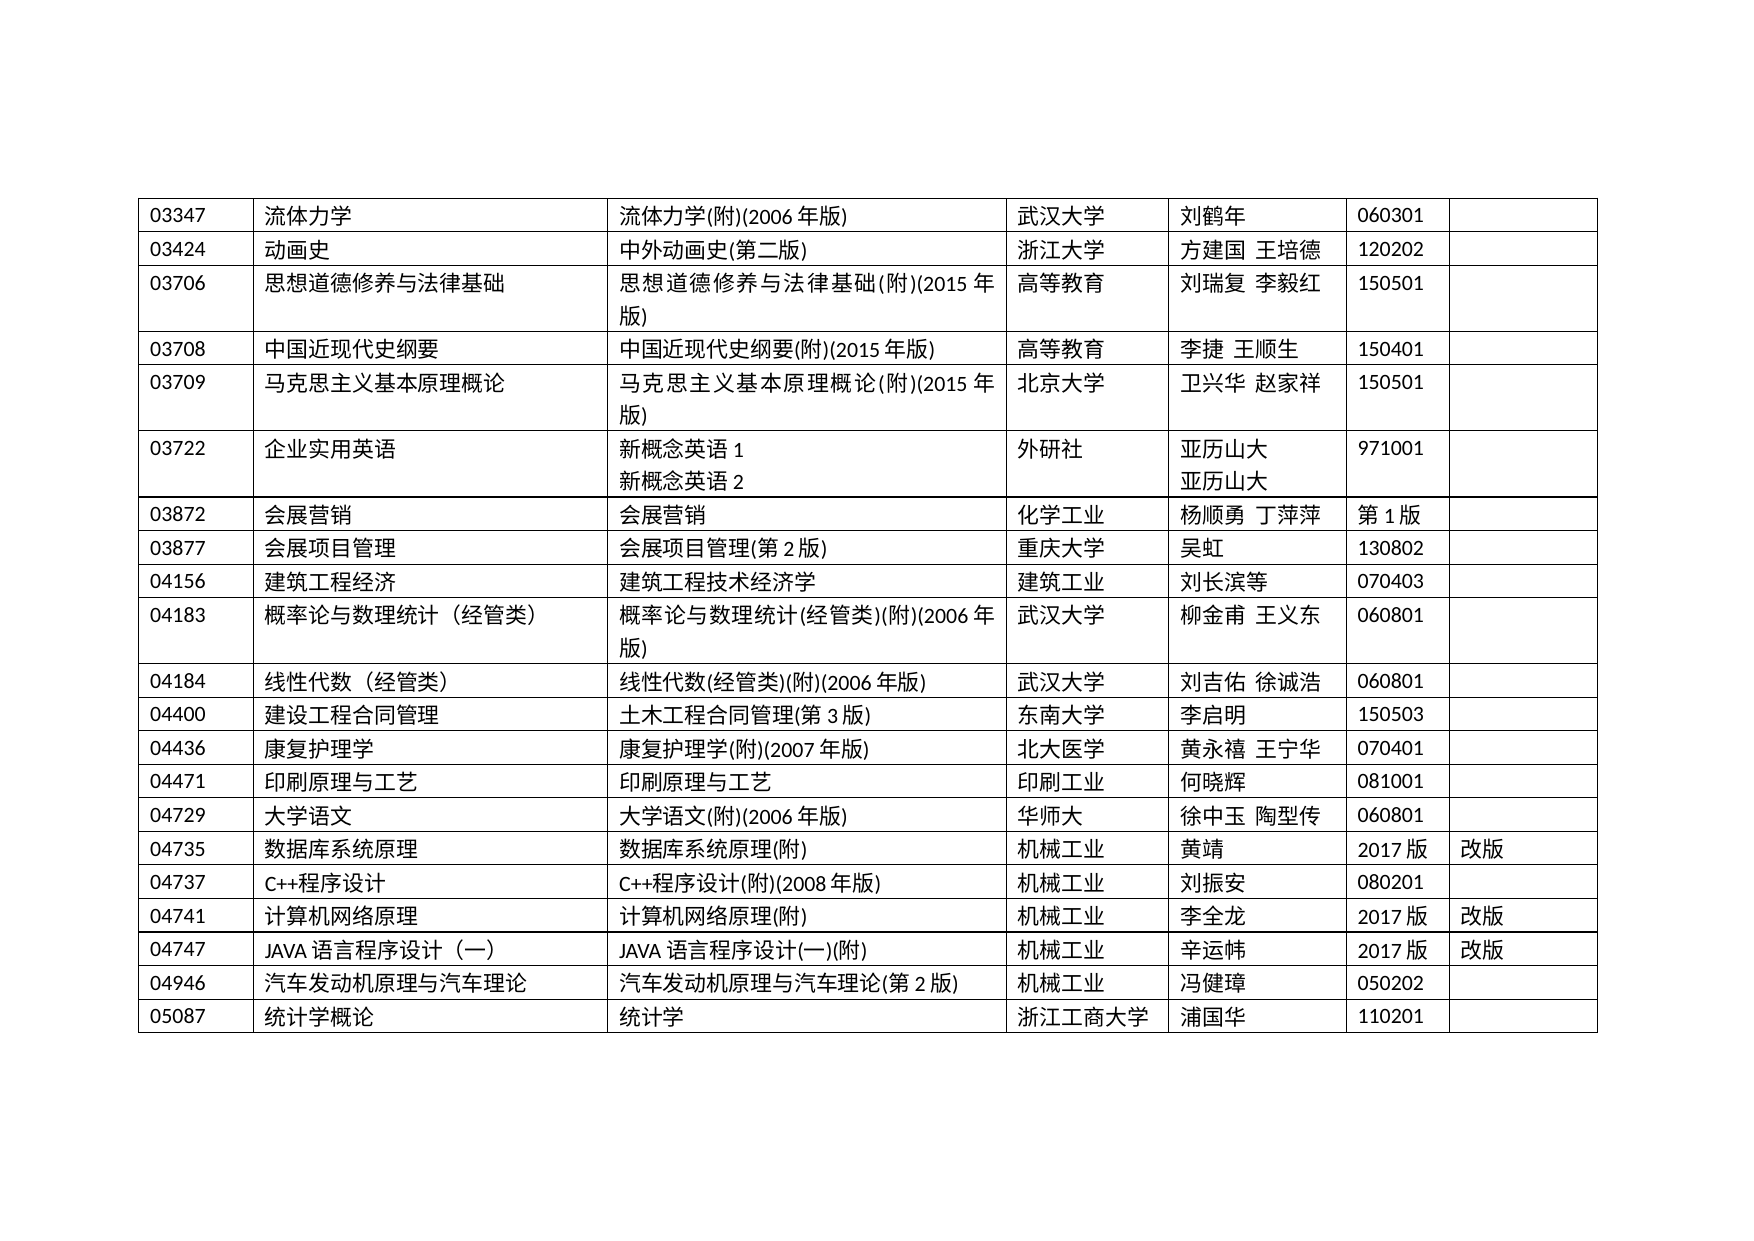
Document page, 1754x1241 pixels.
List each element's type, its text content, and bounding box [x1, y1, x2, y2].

table_cell 线性代数（经管类） [254, 664, 607, 697]
table_cell 机械工业 [1007, 966, 1168, 998]
table_cell [1450, 664, 1597, 697]
table_cell 卫兴华 赵家祥 [1169, 365, 1346, 430]
table_cell 印刷工业 [1007, 765, 1168, 797]
table_cell 印刷原理与工艺 [608, 765, 1006, 797]
table_cell 武汉大学 [1007, 199, 1168, 231]
table_cell 李捷 王顺生 [1169, 332, 1346, 364]
table_cell 会展营销 [608, 498, 1006, 530]
table_cell 吴虹 [1169, 531, 1346, 563]
table_cell 会展营销 [254, 498, 607, 530]
table_cell 150501 [1347, 266, 1449, 331]
table_cell 柳金甫 王义东 [1169, 598, 1346, 663]
table_cell 中外动画史(第二版) [608, 232, 1006, 265]
table_cell [1450, 765, 1597, 797]
table_cell 计算机网络原理 [254, 899, 607, 931]
table_cell 机械工业 [1007, 865, 1168, 898]
table_cell 企业实用英语 [254, 431, 607, 496]
table_cell 04184 [139, 664, 253, 697]
table_cell 康复护理学 [254, 731, 607, 764]
table_cell 03424 [139, 232, 253, 265]
table_cell [1450, 431, 1597, 496]
table_cell 印刷原理与工艺 [254, 765, 607, 797]
table_cell 思想道德修养与法律基础 [254, 266, 607, 331]
table_cell [1450, 199, 1597, 231]
table_cell 改版 [1450, 933, 1597, 965]
table_cell 康复护理学(附)(2007年版) [608, 731, 1006, 764]
table_cell 150401 [1347, 332, 1449, 364]
table_cell 动画史 [254, 232, 607, 265]
table_cell 徐中玉 陶型传 [1169, 798, 1346, 831]
table_cell 线性代数(经管类)(附)(2006年版) [608, 664, 1006, 697]
table_cell 04729 [139, 798, 253, 831]
table_cell [1450, 332, 1597, 364]
table_cell 建筑工程经济 [254, 565, 607, 597]
table_cell 03706 [139, 266, 253, 331]
table_cell 黄靖 [1169, 832, 1346, 864]
table_cell 2017版 [1347, 832, 1449, 864]
table_cell 04436 [139, 731, 253, 764]
table_cell 马克思主义基本原理概论(附)(2015年版) [608, 365, 1006, 430]
table_cell 浙江工商大学 [1007, 1000, 1168, 1032]
table_cell 新概念英语1 新概念英语2 [608, 431, 1006, 496]
table_cell 04735 [139, 832, 253, 864]
table_cell 浦国华 [1169, 1000, 1346, 1032]
table_cell 流体力学 [254, 199, 607, 231]
table_cell 03872 [139, 498, 253, 530]
table_cell [1450, 266, 1597, 331]
table_cell 2017版 [1347, 899, 1449, 931]
table_cell 北京大学 [1007, 365, 1168, 430]
table_cell 高等教育 [1007, 332, 1168, 364]
table_cell 辛运帏 [1169, 933, 1346, 965]
table_cell 改版 [1450, 832, 1597, 864]
table_cell 060801 [1347, 664, 1449, 697]
table_cell 03877 [139, 531, 253, 563]
table_cell 070401 [1347, 731, 1449, 764]
table_cell 120202 [1347, 232, 1449, 265]
table_cell 110201 [1347, 1000, 1449, 1032]
table_cell 971001 [1347, 431, 1449, 496]
table_cell 杨顺勇 丁萍萍 [1169, 498, 1346, 530]
table_cell [1450, 966, 1597, 998]
table_cell 流体力学(附)(2006年版) [608, 199, 1006, 231]
table_cell 中国近现代史纲要 [254, 332, 607, 364]
table_cell 建筑工程技术经济学 [608, 565, 1006, 597]
table_cell C++程序设计(附)(2008年版) [608, 865, 1006, 898]
table_cell 土木工程合同管理(第3版) [608, 698, 1006, 730]
table_cell 04183 [139, 598, 253, 663]
table_cell 03709 [139, 365, 253, 430]
table_cell 第1版 [1347, 498, 1449, 530]
table_cell 李启明 [1169, 698, 1346, 730]
table_cell 04400 [139, 698, 253, 730]
table_cell 计算机网络原理(附) [608, 899, 1006, 931]
table_cell 武汉大学 [1007, 664, 1168, 697]
table_cell 何晓辉 [1169, 765, 1346, 797]
table_cell [1450, 598, 1597, 663]
table_cell 数据库系统原理(附) [608, 832, 1006, 864]
table_cell JAVA语言程序设计（一） [254, 933, 607, 965]
table_cell 建设工程合同管理 [254, 698, 607, 730]
table_cell 化学工业 [1007, 498, 1168, 530]
table_cell 会展项目管理 [254, 531, 607, 563]
table_cell 亚历山大 亚历山大 [1169, 431, 1346, 496]
table_cell [1450, 365, 1597, 430]
table_cell 机械工业 [1007, 899, 1168, 931]
table_cell 机械工业 [1007, 933, 1168, 965]
table_cell 150503 [1347, 698, 1449, 730]
table_cell 数据库系统原理 [254, 832, 607, 864]
table_cell 150501 [1347, 365, 1449, 430]
table_cell 黄永禧 王宁华 [1169, 731, 1346, 764]
table_cell [1450, 565, 1597, 597]
table_cell 050202 [1347, 966, 1449, 998]
table_cell 高等教育 [1007, 266, 1168, 331]
table_cell 04946 [139, 966, 253, 998]
table_cell 思想道德修养与法律基础(附)(2015年版) [608, 266, 1006, 331]
table_cell 130802 [1347, 531, 1449, 563]
table_cell 060301 [1347, 199, 1449, 231]
table_cell 刘鹤年 [1169, 199, 1346, 231]
table_cell [1450, 1000, 1597, 1032]
table_cell 刘振安 [1169, 865, 1346, 898]
table_cell 概率论与数理统计(经管类)(附)(2006年版) [608, 598, 1006, 663]
table_cell 03722 [139, 431, 253, 496]
table_cell 改版 [1450, 899, 1597, 931]
table_cell 080201 [1347, 865, 1449, 898]
table_cell 东南大学 [1007, 698, 1168, 730]
table_cell 方建国 王培德 [1169, 232, 1346, 265]
table_cell 081001 [1347, 765, 1449, 797]
table_cell 060801 [1347, 798, 1449, 831]
table_cell 李全龙 [1169, 899, 1346, 931]
table_cell [1450, 731, 1597, 764]
table_cell 浙江大学 [1007, 232, 1168, 265]
table_cell [1450, 498, 1597, 530]
table_cell 04156 [139, 565, 253, 597]
table_cell JAVA语言程序设计(一)(附) [608, 933, 1006, 965]
table_cell 04471 [139, 765, 253, 797]
table_cell 04737 [139, 865, 253, 898]
table_cell 大学语文 [254, 798, 607, 831]
table_cell [1450, 865, 1597, 898]
table_cell 060801 [1347, 598, 1449, 663]
table_cell 大学语文(附)(2006年版) [608, 798, 1006, 831]
table_cell 马克思主义基本原理概论 [254, 365, 607, 430]
table_cell 汽车发动机原理与汽车理论 [254, 966, 607, 998]
table_cell 刘长滨等 [1169, 565, 1346, 597]
table_cell 建筑工业 [1007, 565, 1168, 597]
table_cell 04741 [139, 899, 253, 931]
table_cell [1450, 798, 1597, 831]
table_cell 刘吉佑 徐诚浩 [1169, 664, 1346, 697]
table_cell 外研社 [1007, 431, 1168, 496]
table_cell 统计学 [608, 1000, 1006, 1032]
table_cell 05087 [139, 1000, 253, 1032]
table_cell 统计学概论 [254, 1000, 607, 1032]
table_cell 华师大 [1007, 798, 1168, 831]
table_cell 概率论与数理统计（经管类） [254, 598, 607, 663]
table_cell C++程序设计 [254, 865, 607, 898]
table_cell 武汉大学 [1007, 598, 1168, 663]
table_cell 会展项目管理(第2版) [608, 531, 1006, 563]
table_cell [1450, 232, 1597, 265]
table_cell 03708 [139, 332, 253, 364]
table_cell 汽车发动机原理与汽车理论(第2版) [608, 966, 1006, 998]
table_cell [1450, 531, 1597, 563]
table_cell 04747 [139, 933, 253, 965]
table_cell 2017版 [1347, 933, 1449, 965]
table_cell 中国近现代史纲要(附)(2015年版) [608, 332, 1006, 364]
table_cell [1450, 698, 1597, 730]
table_cell 070403 [1347, 565, 1449, 597]
table_cell 冯健璋 [1169, 966, 1346, 998]
table_cell 03347 [139, 199, 253, 231]
table_cell 重庆大学 [1007, 531, 1168, 563]
table_cell 机械工业 [1007, 832, 1168, 864]
table_cell 刘瑞复 李毅红 [1169, 266, 1346, 331]
table_cell 北大医学 [1007, 731, 1168, 764]
